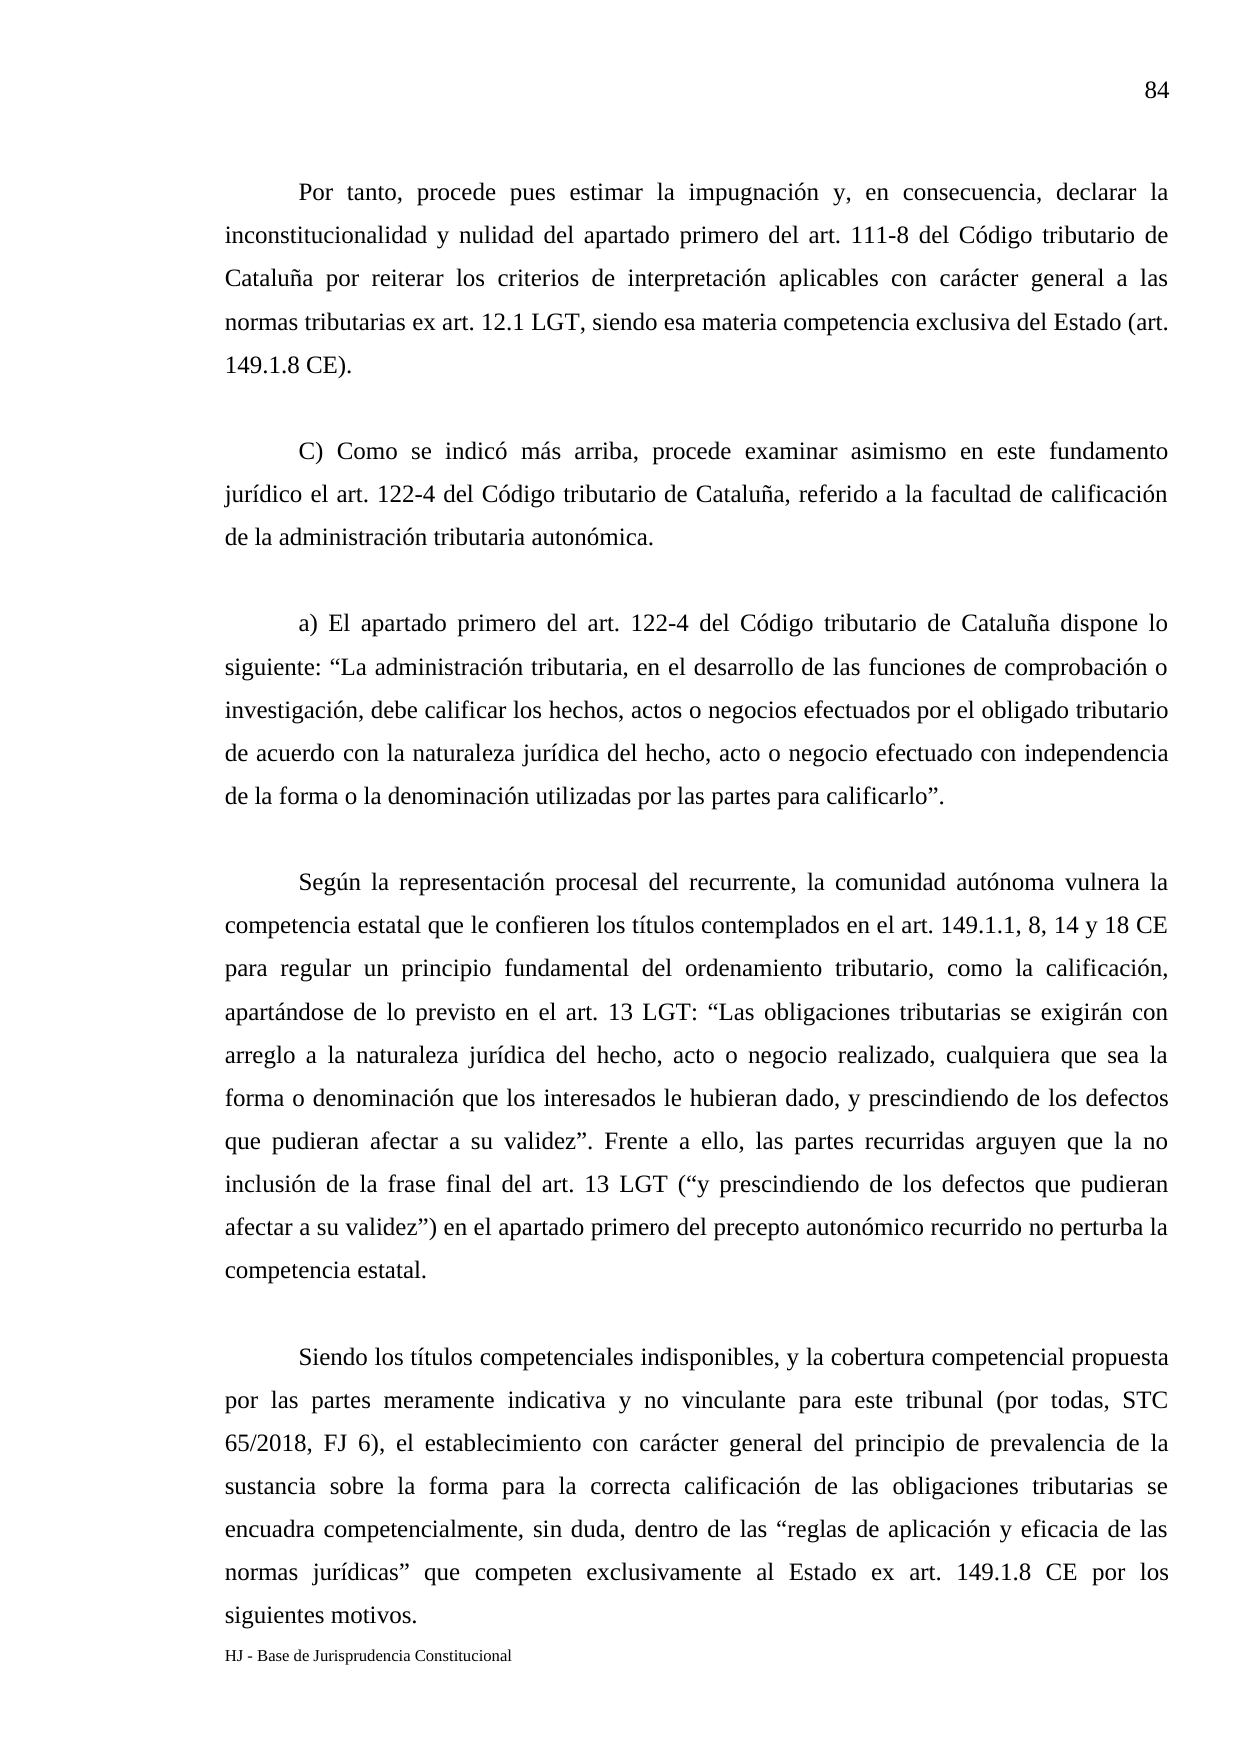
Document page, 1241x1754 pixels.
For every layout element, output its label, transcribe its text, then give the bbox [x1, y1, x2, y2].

text a) El apartado primero del art. 122-4 del Código tributario de Cataluña dispone lo siguiente: “La administración tributaria, en el desarrollo de las funciones de comprobación o investigación, debe calificar los hechos, actos o negocios efectuados por el obligado tributario de acuerdo con la naturaleza jurídica del hecho, acto o negocio efectuado con independencia de la forma o la denominación utilizadas por las partes para calificarlo”. [224, 608, 1169, 810]
text Siendo los títulos competenciales indisponibles, y la cobertura competencial propuesta por las partes meramente indicativa y no vinculante para este tribunal (por todas, STC 65/2018, FJ 6), el establecimiento con carácter general del principio de prevalencia de la sustancia sobre la forma para la correcta calificación de las obligaciones tributarias se encuadra competencialmente, sin duda, dentro de las “reglas de aplicación y eficacia de las normas jurídicas” que competen exclusivamente al Estado ex art. 149.1.8 CE por los siguientes motivos. [224, 1342, 1169, 1629]
text Por tanto, procede pues estimar la impugnación y, en consecuencia, declarar la inconstitucionalidad y nulidad del apartado primero del art. 111-8 del Código tributario de Cataluña por reiterar los criterios de interpretación aplicables con carácter general a las normas tributarias ex art. 12.1 LGT, siendo esa materia competencia exclusiva del Estado (art. 149.1.8 CE). [224, 177, 1169, 378]
text Según la representación procesal del recurrente, la comunidad autónoma vulnera la competencia estatal que le confieren los títulos contemplados en el art. 149.1.1, 8, 14 y 18 CE para regular un principio fundamental del ordenamiento tributario, como la calificación, apartándose de lo previsto en el art. 13 LGT: “Las obligaciones tributarias se exigirán con arreglo a la naturaleza jurídica del hecho, acto o negocio realizado, cualquiera que sea la forma o denominación que los interesados le hubieran dado, y prescindiendo de los defectos que pudieran afectar a su validez”. Frente a ello, las partes recurridas arguyen que la no inclusión de la frase final del art. 13 LGT (“y prescindiendo de los defectos que pudieran afectar a su validez”) en el apartado primero del precepto autonómico recurrido no perturba la competencia estatal. [224, 867, 1169, 1284]
text C) Como se indicó más arriba, procede examinar asimismo en este fundamento jurídico el art. 122-4 del Código tributario de Cataluña, referido a la facultad de calificación de la administración tributaria autonómica. [224, 436, 1169, 551]
